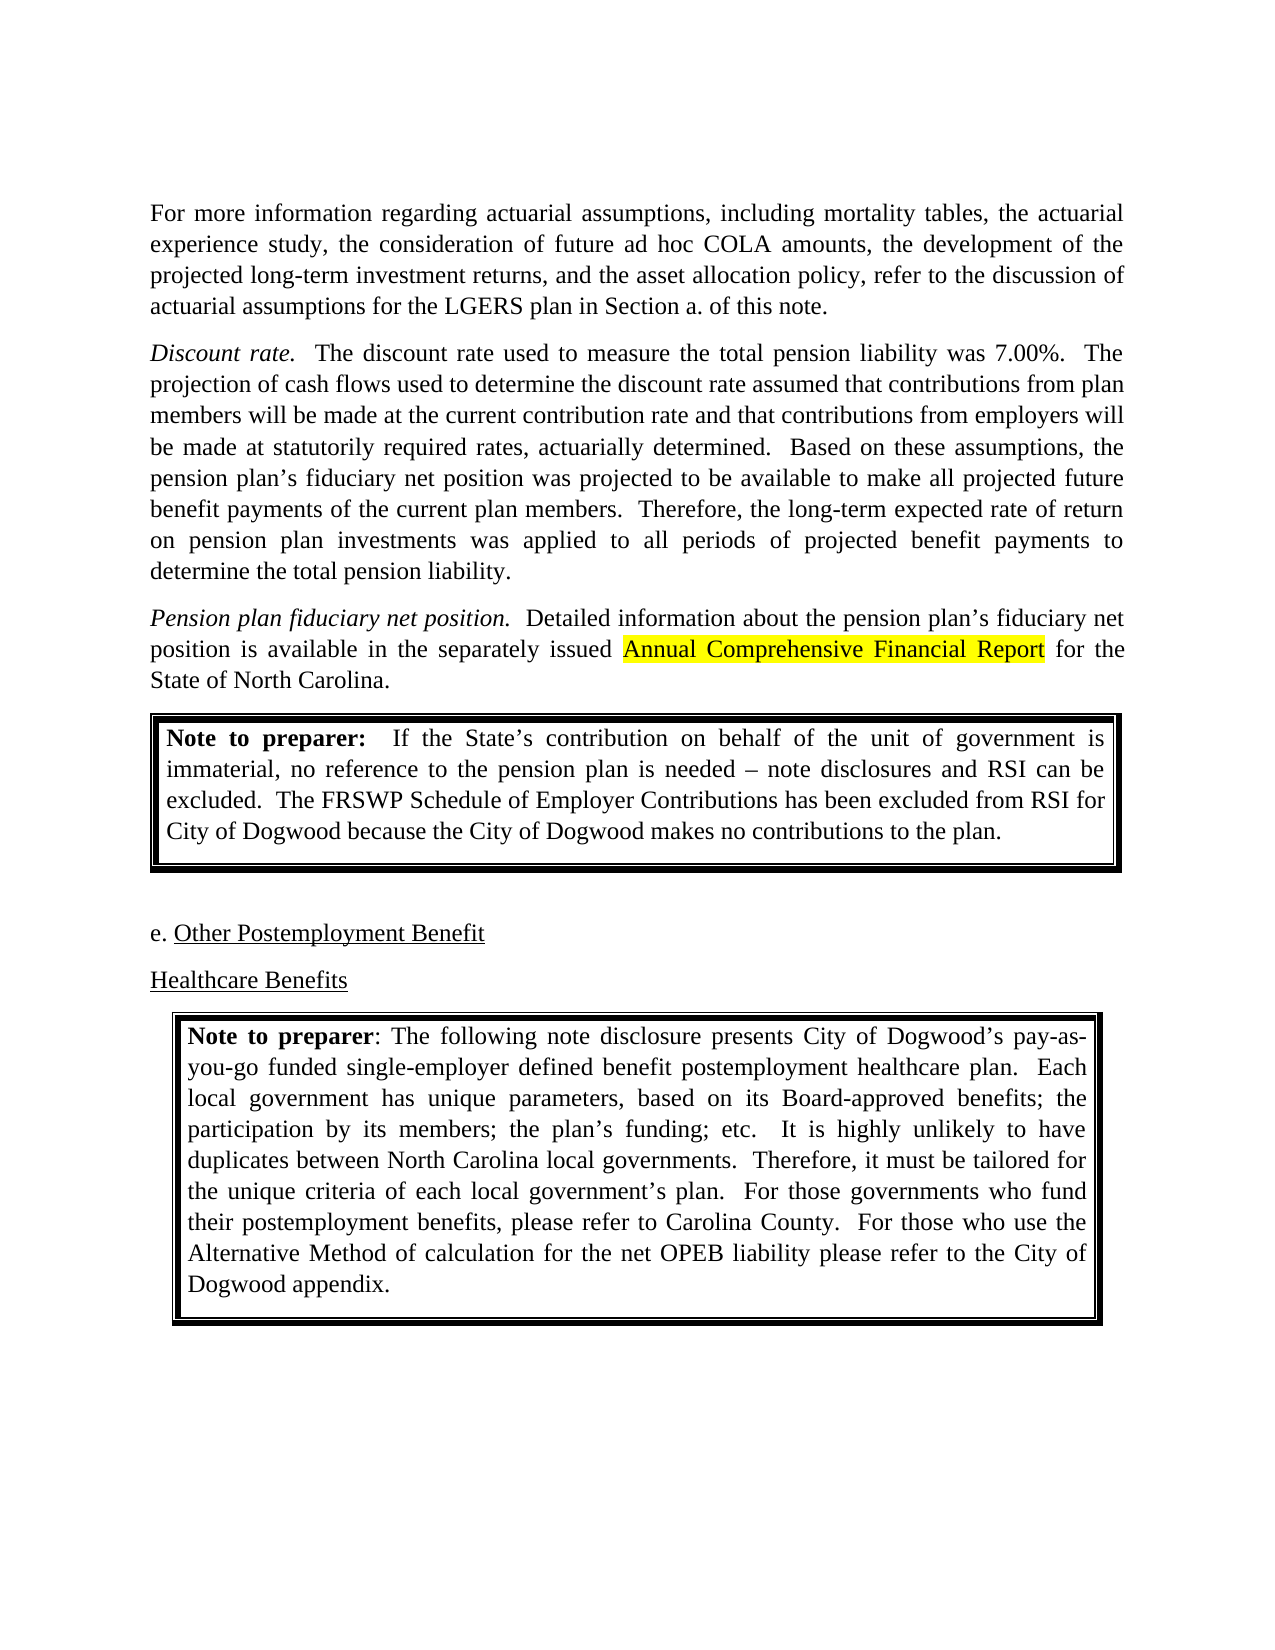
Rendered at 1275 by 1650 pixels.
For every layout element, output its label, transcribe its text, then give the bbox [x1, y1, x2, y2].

table_header Note to preparer: The following note disclosure presents City of Dogwood’s pay-as-you-go funded single-employer defined benefit postemployment healthcare plan. Each local government has unique parameters, based on its Board-approved benefits; the participation by its members; the plan’s funding; etc. It is highly unlikely to have duplicates between North Carolina local governments. Therefore, it must be tailored for the unique criteria of each local government’s plan. For those governments who fund their postemployment benefits, please refer to Carolina County. For those who use the Alternative Method of calculation for the net OPEB liability please refer to the City of Dogwood appendix. [181, 1021, 1094, 1317]
table_header Note to preparer: If the State’s contribution on behalf of the unit of government is immaterial, no reference to the pension plan is needed – note disclosures and RSI can be excluded. The FRSWP Schedule of Employer Contributions has been excluded from RSI for City of Dogwood because the City of Dogwood makes no contributions to the plan. [159, 723, 1113, 863]
text e. Other Postemployment Benefit [150, 918, 1125, 947]
text For more information regarding actuarial assumptions, including mortality tables, the actuarial experience study, the consideration of future ad hoc COLA amounts, the development of the projected long-term investment returns, and the asset allocation policy, refer to the discussion of actuarial assumptions for the LGERS plan in Section a. of this note. [150, 198, 1125, 319]
text Healthcare Benefits [150, 966, 1125, 994]
text Discount rate. The discount rate used to measure the total pension liability was 7.00%. The projection of cash flows used to determine the discount rate assumed that contributions from plan members will be made at the current contribution rate and that contributions from employers will be made at statutorily required rates, actuarially determined. Based on these assumptions, the pension plan’s fiduciary net position was projected to be available to make all projected future benefit payments of the current plan members. Therefore, the long-term expected rate of return on pension plan investments was applied to all periods of projected benefit payments to determine the total pension liability. [150, 338, 1125, 584]
text Pension plan fiduciary net position. Detailed information about the pension plan’s fiduciary net position is available in the separately issued Annual Comprehensive Financial Report for the State of North Carolina. [150, 603, 1125, 694]
